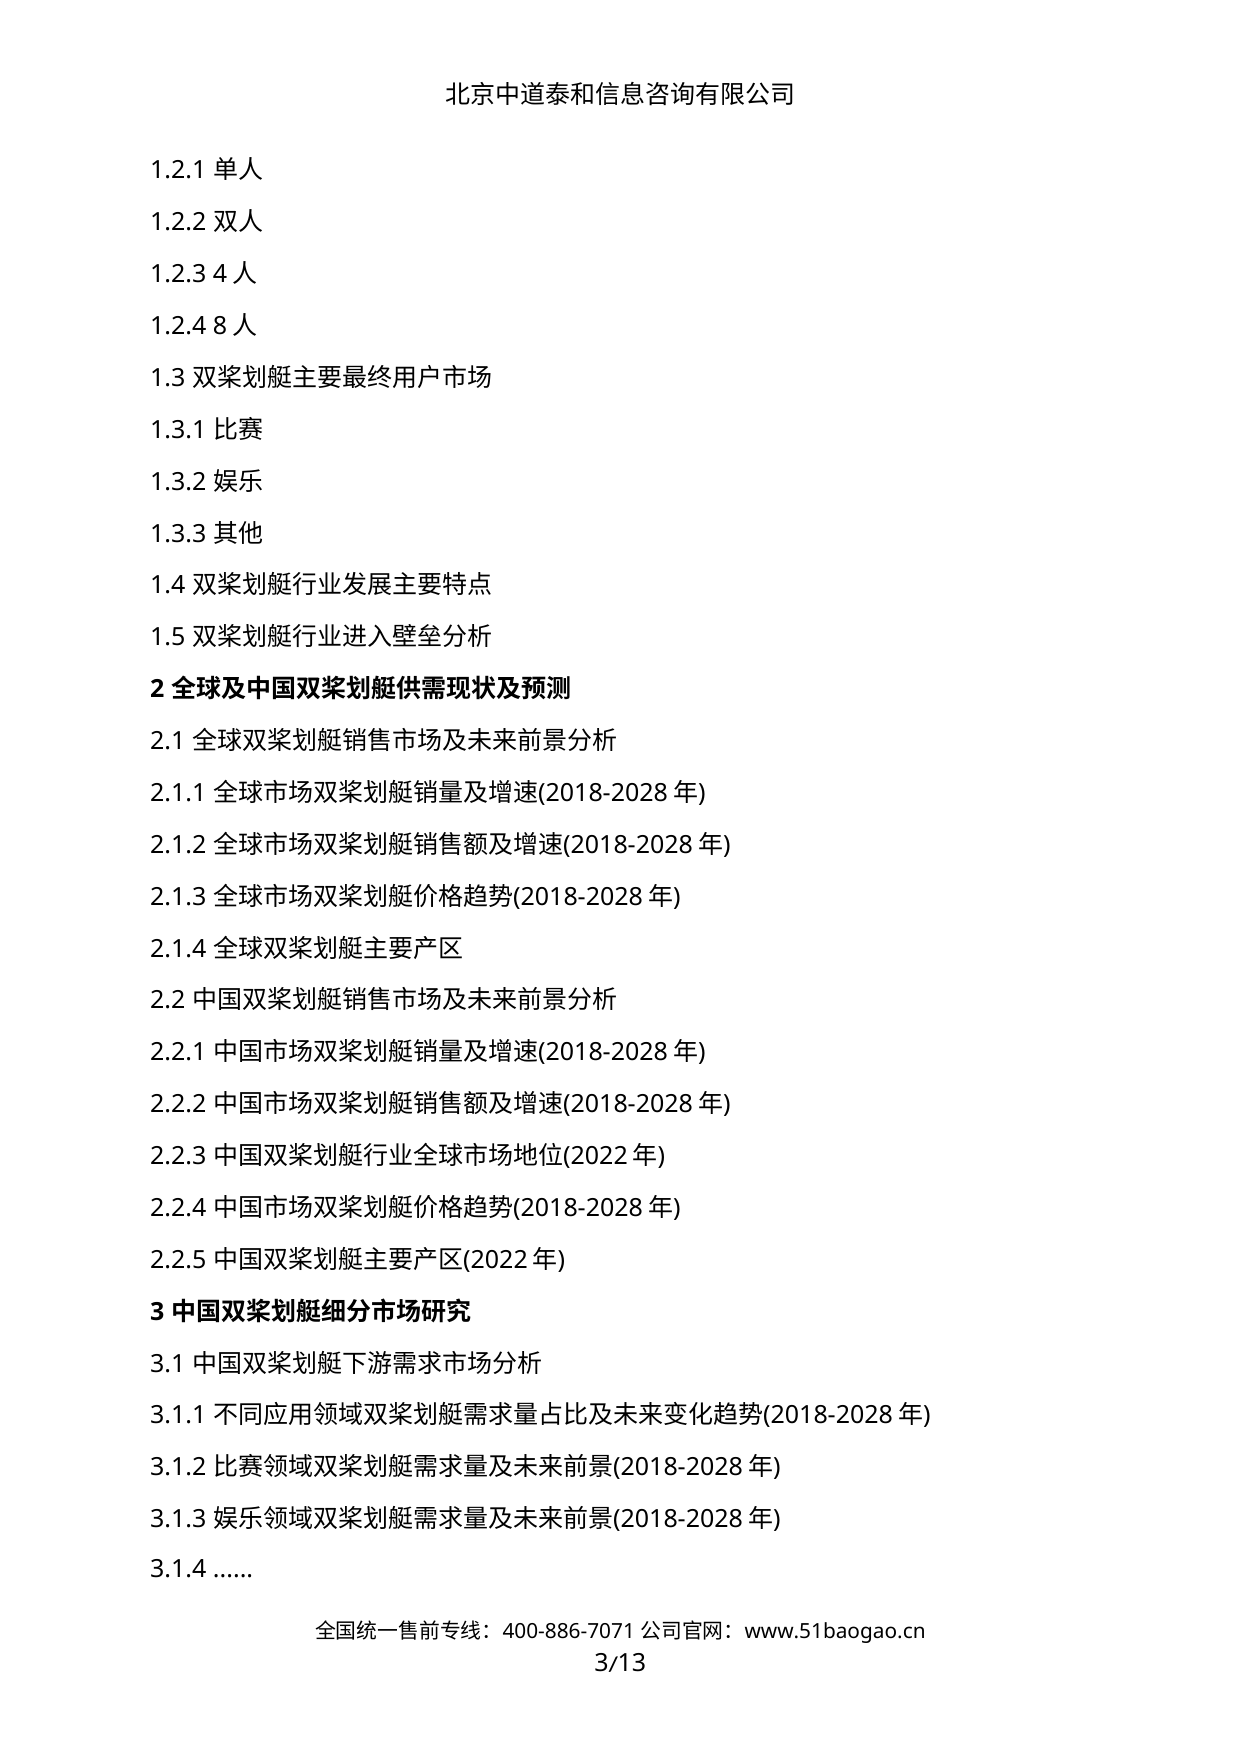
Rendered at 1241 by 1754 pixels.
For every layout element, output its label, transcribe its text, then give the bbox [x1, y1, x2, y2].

text 2.2.3 中国双桨划艇行业全球市场地位(2022年) [150, 1136, 1090, 1172]
text 3.1 中国双桨划艇下游需求市场分析 [150, 1343, 1090, 1379]
text 3.1.2 比赛领域双桨划艇需求量及未来前景(2018-2028年) [150, 1447, 1090, 1483]
text 2.1.1 全球市场双桨划艇销量及增速(2018-2028年) [150, 772, 1090, 809]
text 2.1.4 全球双桨划艇主要产区 [150, 928, 1090, 964]
text 1.5 双桨划艇行业进入壁垒分析 [150, 617, 1090, 653]
text 2 全球及中国双桨划艇供需现状及预测 [150, 669, 1090, 705]
text 1.2.3 4人 [150, 254, 1090, 290]
text 1.3.2 娱乐 [150, 461, 1090, 497]
text 3.1.3 娱乐领域双桨划艇需求量及未来前景(2018-2028年) [150, 1499, 1090, 1535]
text 2.1.2 全球市场双桨划艇销售额及增速(2018-2028年) [150, 824, 1090, 861]
text 3.1.4 ...... [150, 1551, 1090, 1585]
text 1.3 双桨划艇主要最终用户市场 [150, 357, 1090, 394]
text 2.1.3 全球市场双桨划艇价格趋势(2018-2028年) [150, 876, 1090, 912]
text 1.2.1 单人 [150, 150, 1090, 186]
text 1.2.4 8人 [150, 306, 1090, 342]
text 2.2.4 中国市场双桨划艇价格趋势(2018-2028年) [150, 1187, 1090, 1224]
text 3 中国双桨划艇细分市场研究 [150, 1291, 1090, 1327]
text 1.3.1 比赛 [150, 409, 1090, 446]
text 2.2.1 中国市场双桨划艇销量及增速(2018-2028年) [150, 1032, 1090, 1068]
text 1.4 双桨划艇行业发展主要特点 [150, 565, 1090, 601]
text 2.2.5 中国双桨划艇主要产区(2022年) [150, 1239, 1090, 1276]
text 1.2.2 双人 [150, 202, 1090, 238]
text 2.1 全球双桨划艇销售市场及未来前景分析 [150, 721, 1090, 757]
text 2.2.2 中国市场双桨划艇销售额及增速(2018-2028年) [150, 1084, 1090, 1120]
text 3.1.1 不同应用领域双桨划艇需求量占比及未来变化趋势(2018-2028年) [150, 1395, 1090, 1431]
text 1.3.3 其他 [150, 513, 1090, 549]
text 2.2 中国双桨划艇销售市场及未来前景分析 [150, 980, 1090, 1016]
